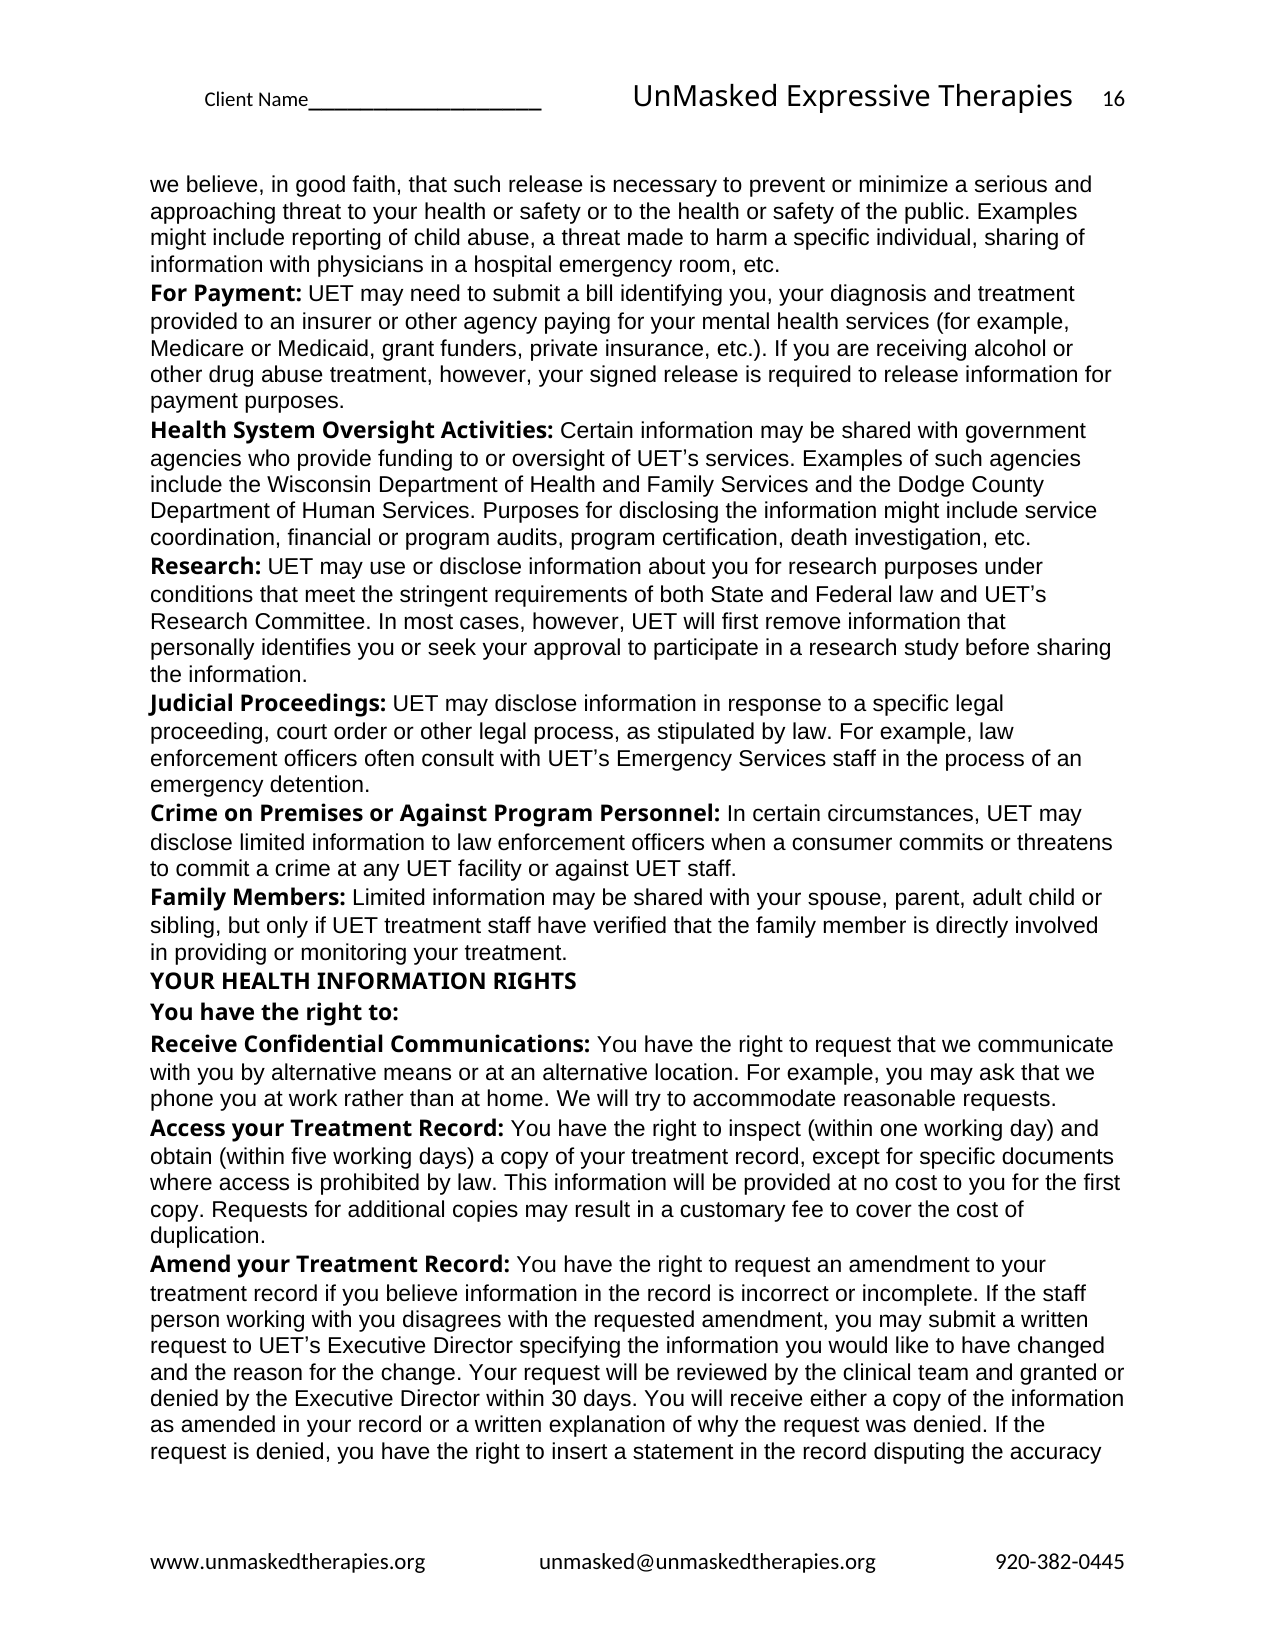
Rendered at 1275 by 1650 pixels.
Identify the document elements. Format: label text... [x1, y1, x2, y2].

text to commit a crime at any UET facility or against UET staff. [150, 855, 1125, 881]
text treatment record if you believe information in the record is incorrect or incomplete. If the staff [150, 1279, 1125, 1306]
text information with physicians in a hospital emergency room, etc. [150, 251, 1125, 277]
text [150, 1358, 1125, 1464]
text Research: UET may use or disclose information about you for research purposes under [150, 550, 1125, 581]
text payment purposes. [150, 387, 1125, 413]
text emergency detention. [150, 771, 1125, 797]
text Medicare or Medicaid, grant funders, private insurance, etc.). If you are receiving alcohol or [150, 334, 1125, 361]
text Access your Treatment Record: You have the right to inspect (within one working day) and [150, 1112, 1125, 1143]
text sibling, but only if UET treatment staff have verified that the family member is directly involved [150, 912, 1125, 939]
text personally identifies you or seek your approval to participate in a research study before sharing [150, 634, 1125, 661]
text Health System Oversight Activities: Certain information may be shared with government [150, 413, 1125, 445]
text agencies who provide funding to or oversight of UETʼs services. Examples of such agencies [150, 445, 1125, 471]
text Judicial Proceedings: UET may disclose information in response to a specific legal [150, 687, 1125, 718]
text Crime on Premises or Against Program Personnel: In certain circumstances, UET may [150, 797, 1125, 828]
text person working with you disagrees with the requested amendment, you may submit a written [150, 1306, 1125, 1332]
text Department of Human Services. Purposes for disclosing the information might include service [150, 497, 1125, 524]
text Amend your Treatment Record: You have the right to request an amendment to your [150, 1248, 1125, 1279]
text the information. [150, 661, 1125, 687]
text include the Wisconsin Department of Health and Family Services and the Dodge County [150, 471, 1125, 497]
text other drug abuse treatment, however, your signed release is required to release information for [150, 361, 1125, 387]
text obtain (within five working days) a copy of your treatment record, except for specific documents [150, 1143, 1125, 1169]
text in providing or monitoring your treatment. [150, 939, 1125, 965]
text For Payment: UET may need to submit a bill identifying you, your diagnosis and treatment [150, 277, 1125, 308]
text You have the right to: [150, 996, 1125, 1028]
text request to UETʼs Executive Director specifying the information you would like to have changed [150, 1332, 1125, 1358]
text approaching threat to your health or safety or to the health or safety of the public. Examples [150, 198, 1125, 224]
text proceeding, court order or other legal process, as stipulated by law. For example, law [150, 718, 1125, 744]
text copy. Requests for additional copies may result in a customary fee to cover the cost of [150, 1196, 1125, 1222]
text duplication. [150, 1222, 1125, 1248]
text we believe, in good faith, that such release is necessary to prevent or minimize a serious and [150, 171, 1125, 198]
text phone you at work rather than at home. We will try to accommodate reasonable requests. [150, 1085, 1125, 1112]
text where access is prohibited by law. This information will be provided at no cost to you for the first [150, 1169, 1125, 1196]
text disclose limited information to law enforcement officers when a consumer commits or threatens [150, 828, 1125, 855]
text enforcement officers often consult with UETʼs Emergency Services staff in the process of an [150, 744, 1125, 771]
text might include reporting of child abuse, a threat made to harm a specific individual, sharing of [150, 224, 1125, 251]
text provided to an insurer or other agency paying for your mental health services (for example, [150, 308, 1125, 334]
text Receive Confidential Communications: You have the right to request that we communicate [150, 1028, 1125, 1059]
text with you by alternative means or at an alternative location. For example, you may ask that we [150, 1059, 1125, 1085]
text Research Committee. In most cases, however, UET will first remove information that [150, 608, 1125, 634]
text YOUR HEALTH INFORMATION RIGHTS [150, 965, 1125, 996]
text conditions that meet the stringent requirements of both State and Federal law and UETʼs [150, 581, 1125, 608]
text coordination, financial or program audits, program certification, death investigation, etc. [150, 524, 1125, 550]
text Family Members: Limited information may be shared with your spouse, parent, adult child or [150, 881, 1125, 912]
